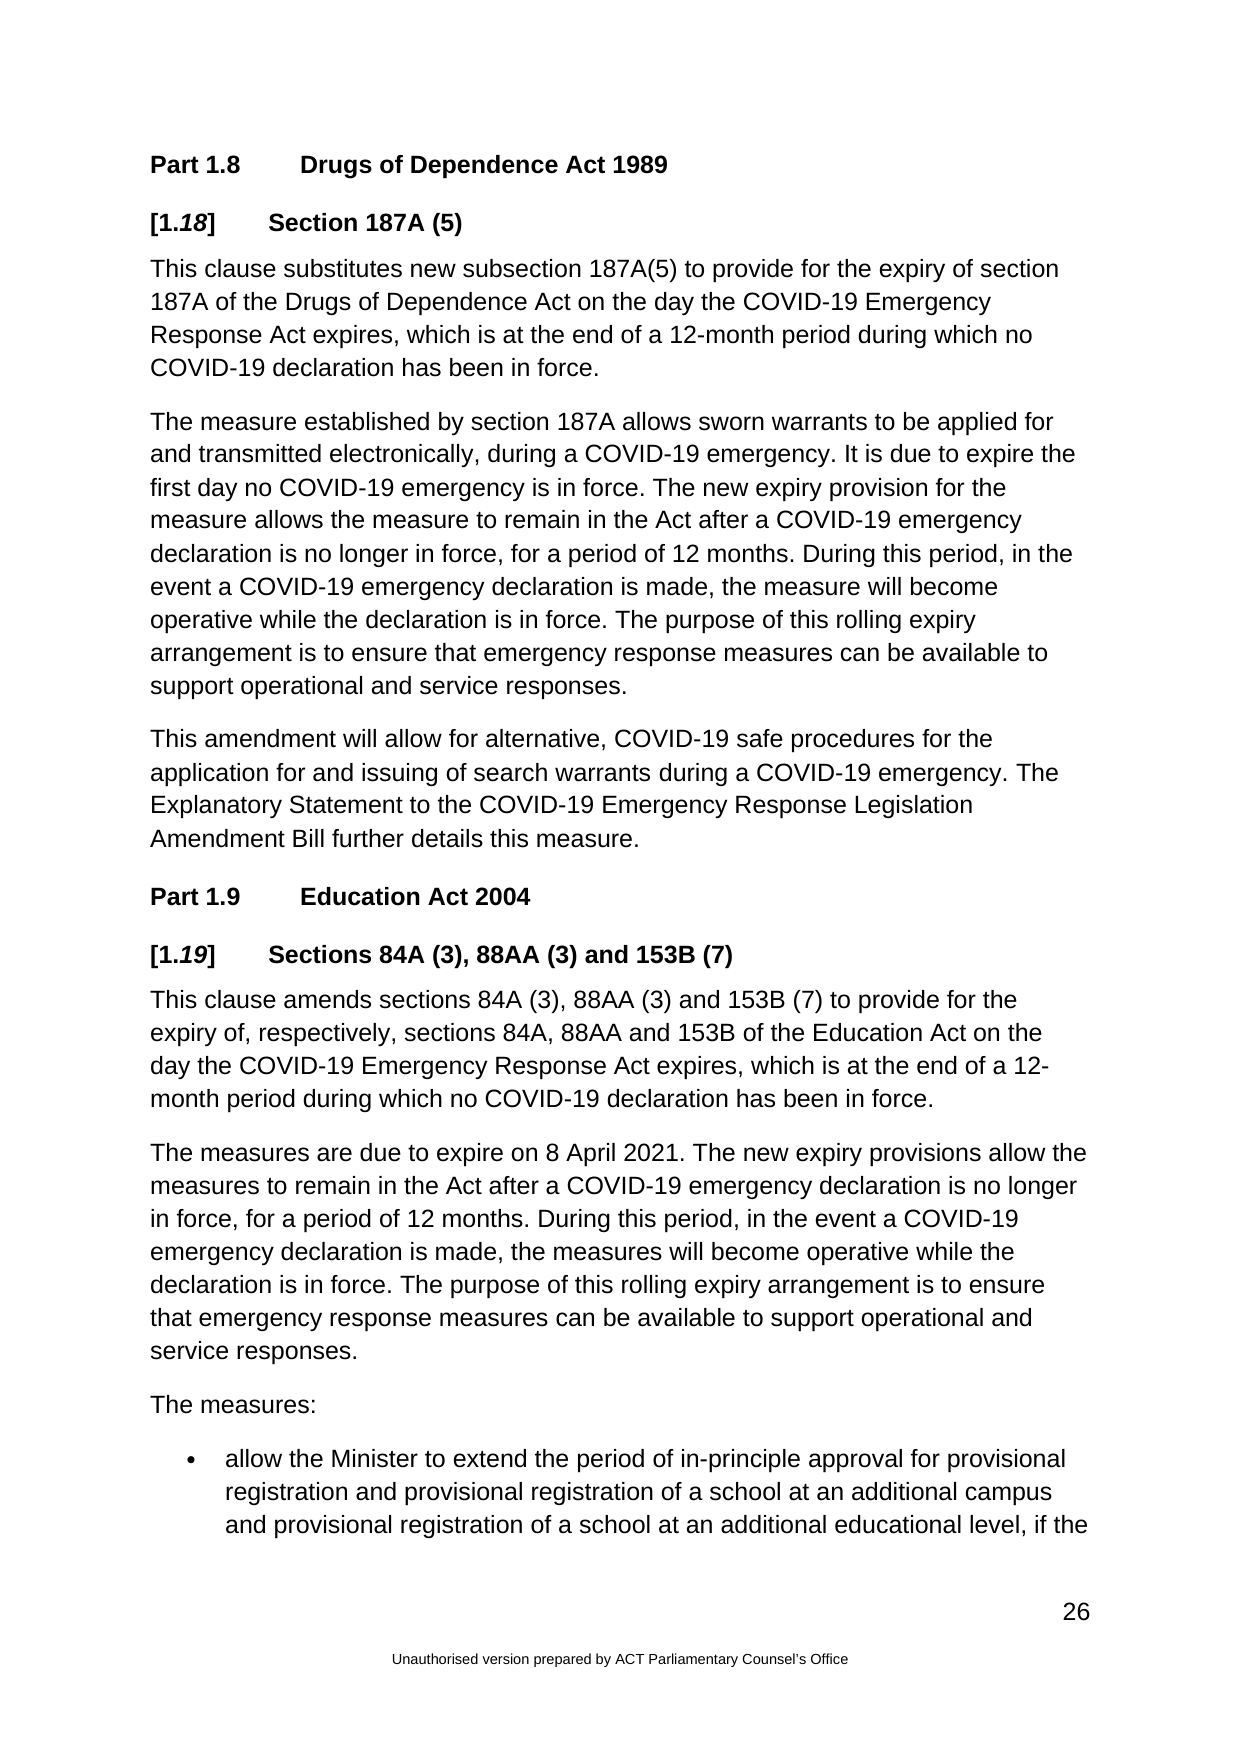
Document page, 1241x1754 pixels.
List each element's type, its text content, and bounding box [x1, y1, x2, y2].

text The measures are due to expire on 8 April 2021. The new expiry provisions allow the measures to remain in the Act after a COVID-19 emergency declaration is no longer in force, for a period of 12 months. During this period, in the event a COVID-19 emergency declaration is made, the measures will become operative while the declaration is in force. The purpose of this rolling expiry arrangement is to ensure that emergency response measures can be available to support operational and service responses. [150, 1138, 1090, 1365]
subtitle Part 1.8 Drugs of Dependence Act 1989 [150, 150, 1090, 179]
text This clause amends sections 84A (3), 88AA (3) and 153B (7) to provide for the expiry of, respectively, sections 84A, 88AA and 153B of the Education Act on the day the COVID-19 Emergency Response Act expires, which is at the end of a 12-month period during which no COVID-19 declaration has been in force. [150, 985, 1090, 1113]
subtitle [1.18] Section 187A (5) [150, 208, 1090, 237]
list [187, 1444, 1090, 1539]
text This clause substitutes new subsection 187A(5) to provide for the expiry of section 187A of the Drugs of Dependence Act on the day the COVID-19 Emergency Response Act expires, which is at the end of a 12-month period during which no COVID-19 declaration has been in force. [150, 253, 1090, 381]
subtitle [1.19] Sections 84A (3), 88AA (3) and 153B (7) [150, 939, 1090, 968]
subtitle Part 1.9 Education Act 2004 [150, 882, 1090, 910]
text This amendment will allow for alternative, COVID-19 safe procedures for the application for and issuing of search warrants during a COVID-19 emergency. The Explanatory Statement to the COVID-19 Emergency Response Legislation Amendment Bill further details this measure. [150, 724, 1090, 852]
text The measure established by section 187A allows sworn warrants to be applied for and transmitted electronically, during a COVID-19 emergency. It is due to expire the first day no COVID-19 emergency is in force. The new expiry provision for the measure allows the measure to remain in the Act after a COVID-19 emergency declaration is no longer in force, for a period of 12 months. During this period, in the event a COVID-19 emergency declaration is made, the measure will become operative while the declaration is in force. The purpose of this rolling expiry arrangement is to ensure that emergency response measures can be available to support operational and service responses. [150, 406, 1090, 699]
text The measures: [150, 1390, 1090, 1419]
